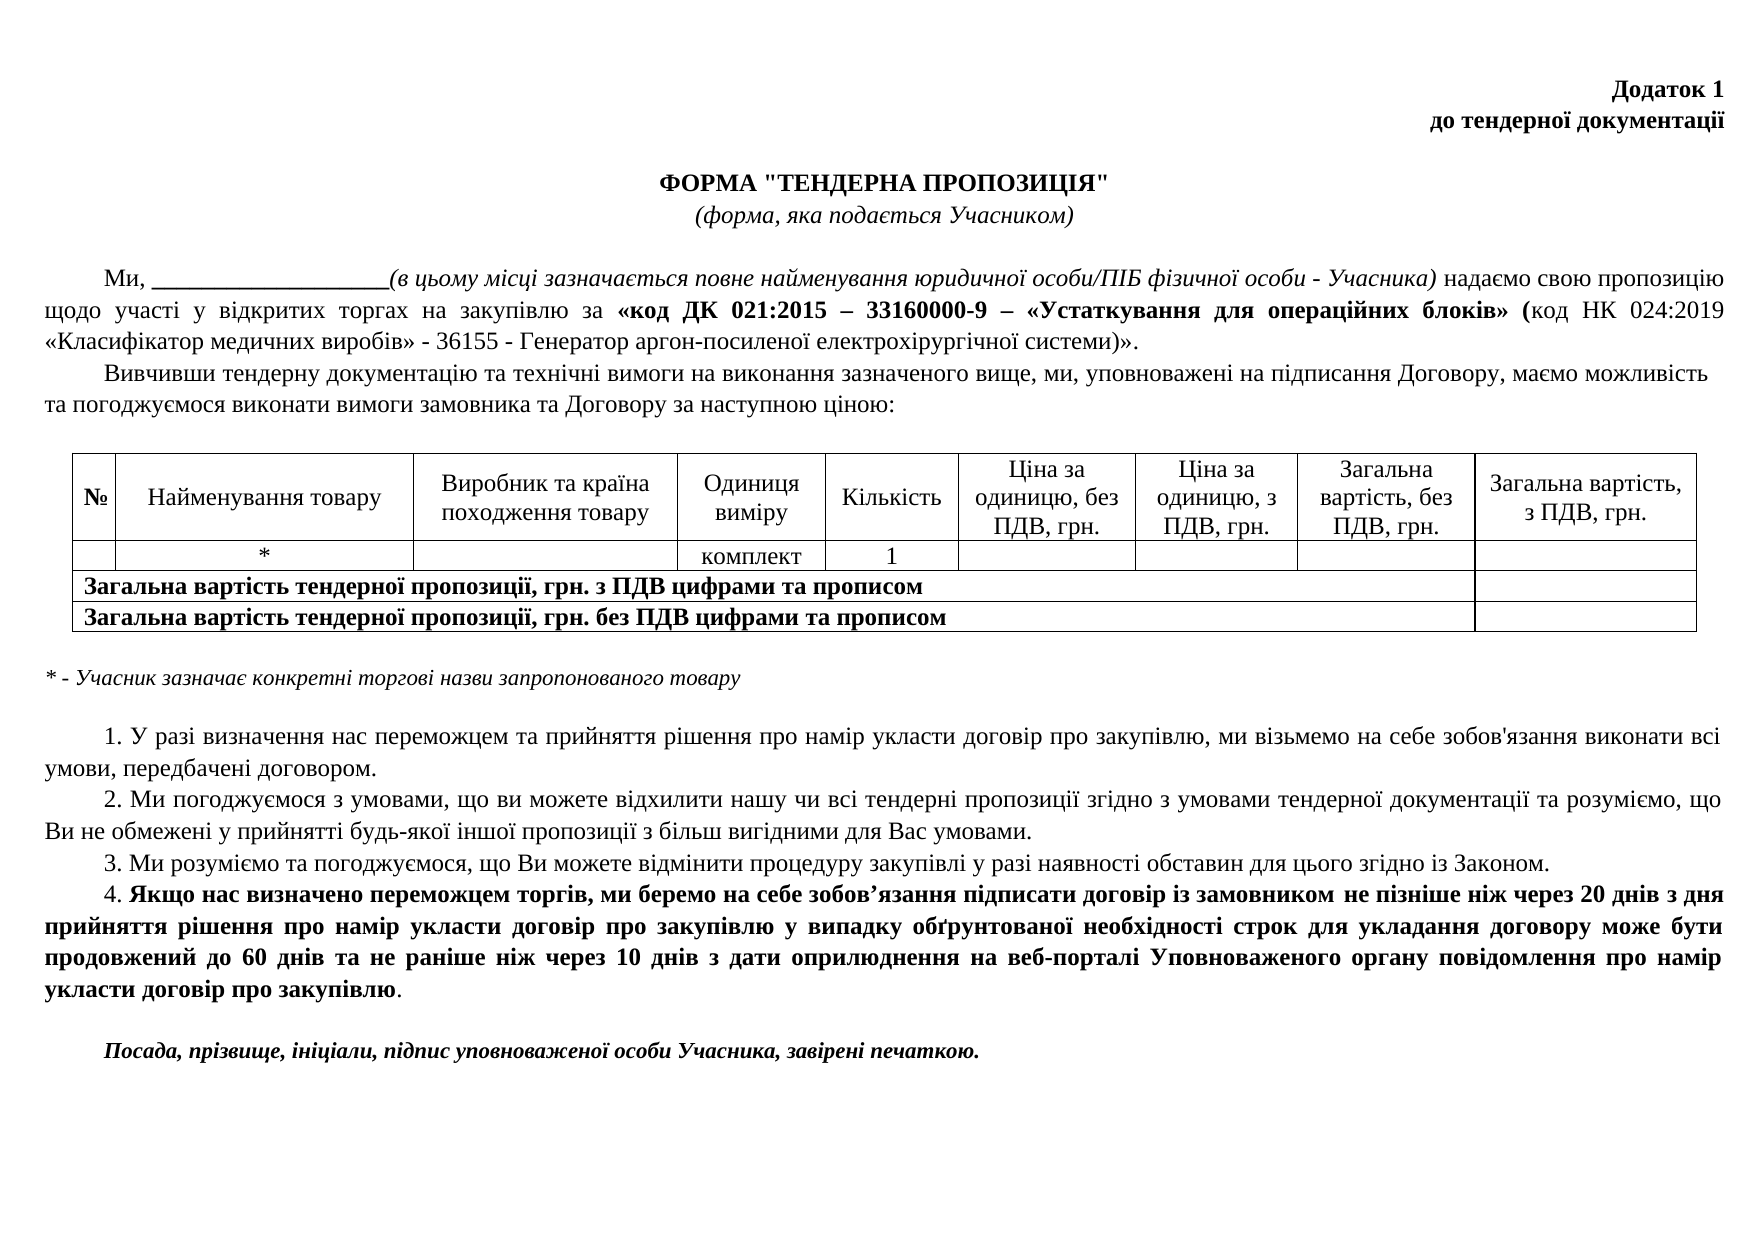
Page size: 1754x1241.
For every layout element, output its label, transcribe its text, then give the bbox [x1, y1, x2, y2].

table_cell [959, 541, 1135, 570]
text Посада, прізвище, ініціали, підпис уповноваженої особи Учасника, завірені печаткою. [44, 1037, 1724, 1063]
table_header № [73, 454, 115, 540]
table_header Виробник та країна походження товару [414, 454, 677, 540]
table_cell 1 [826, 541, 958, 570]
text 4. Якщо нас визначено переможцем торгів, ми беремо на себе зобов’язання підписати договір із замовником не пізніше ніж через 20 днів з дня прийняття рішення про намір укласти договір про закупівлю у випадку обґрунтованої необхідності строк для укладання договору може бути продовжений до 60 днів та не раніше ніж через 10 днів з дати оприлюднення на веб-порталі Уповноваженого органу повідомлення про намір укласти договір про закупівлю. [44, 879, 1724, 1003]
table_header Ціна за одиницю, без ПДВ, грн. [959, 454, 1135, 540]
text (форма, яка подається Учасником) [44, 200, 1724, 229]
table_header Найменування товару [116, 454, 413, 540]
table_header Загальна вартість, з ПДВ, грн. [1476, 454, 1696, 540]
text ФОРМА "ТЕНДЕРНА ПРОПОЗИЦІЯ" [44, 168, 1724, 197]
table_header Загальна вартість, без ПДВ, грн. [1298, 454, 1474, 540]
table_cell Загальна вартість тендерної пропозиції, грн. без ПДВ цифрами та прописом [73, 602, 1474, 631]
table_cell [414, 541, 677, 570]
table_cell [73, 541, 115, 570]
table_cell * [116, 541, 413, 570]
text 3. Ми розуміємо та погоджуємося, що Ви можете відмінити процедуру закупівлі у разі наявності обставин для цього згідно із Законом. [44, 848, 1724, 876]
text 1. У разі визначення нас переможцем та прийняття рішення про намір укласти договір про закупівлю, ми візьмемо на себе зобов'язання виконати всі умови, передбачені договором. [44, 721, 1724, 782]
table_header Одиниця виміру [678, 454, 825, 540]
table_cell [1476, 541, 1696, 570]
table_header Ціна за одиницю, з ПДВ, грн. [1136, 454, 1297, 540]
table_cell [1476, 571, 1696, 601]
table_cell [1136, 541, 1297, 570]
text Додаток 1 [724, 74, 1724, 103]
text * - Учасник зазначає конкретні торгові назви запропонованого товару [44, 663, 1724, 690]
text Вивчивши тендерну документацію та технічні вимоги на виконання зазначеного вище, ми, уповноважені на підписання Договору, маємо можливість та погоджуємося виконати вимоги замовника та Договору за наступною ціною: [44, 358, 1710, 418]
text Ми, ___________________(в цьому місці зазначається повне найменування юридичної особи/ПІБ фізичної особи - Учасника) надаємо свою пропозицію щодо участі у відкритих торгах на закупівлю за «код ДК 021:2015 – 33160000-9 – «Устаткування для операційних блоків» (код НК 024:2019 «Класифікатор медичних виробів» - 36155 - Генератор аргон-посиленої електрохірургічної системи)». [44, 263, 1724, 355]
table_cell Загальна вартість тендерної пропозиції, грн. з ПДВ цифрами та прописом [73, 571, 1474, 601]
text до тендерної документації [724, 105, 1724, 134]
table_cell [1298, 541, 1474, 570]
table_cell комплект [678, 541, 825, 570]
text 2. Ми погоджуємося з умовами, що ви можете відхилити нашу чи всі тендерні пропозиції згідно з умовами тендерної документації та розуміємо, що Ви не обмежені у прийнятті будь-якої іншої пропозиції з більш вигідними для Вас умовами. [44, 784, 1724, 845]
table_cell [1476, 602, 1696, 631]
table_header Кількість [826, 454, 958, 540]
